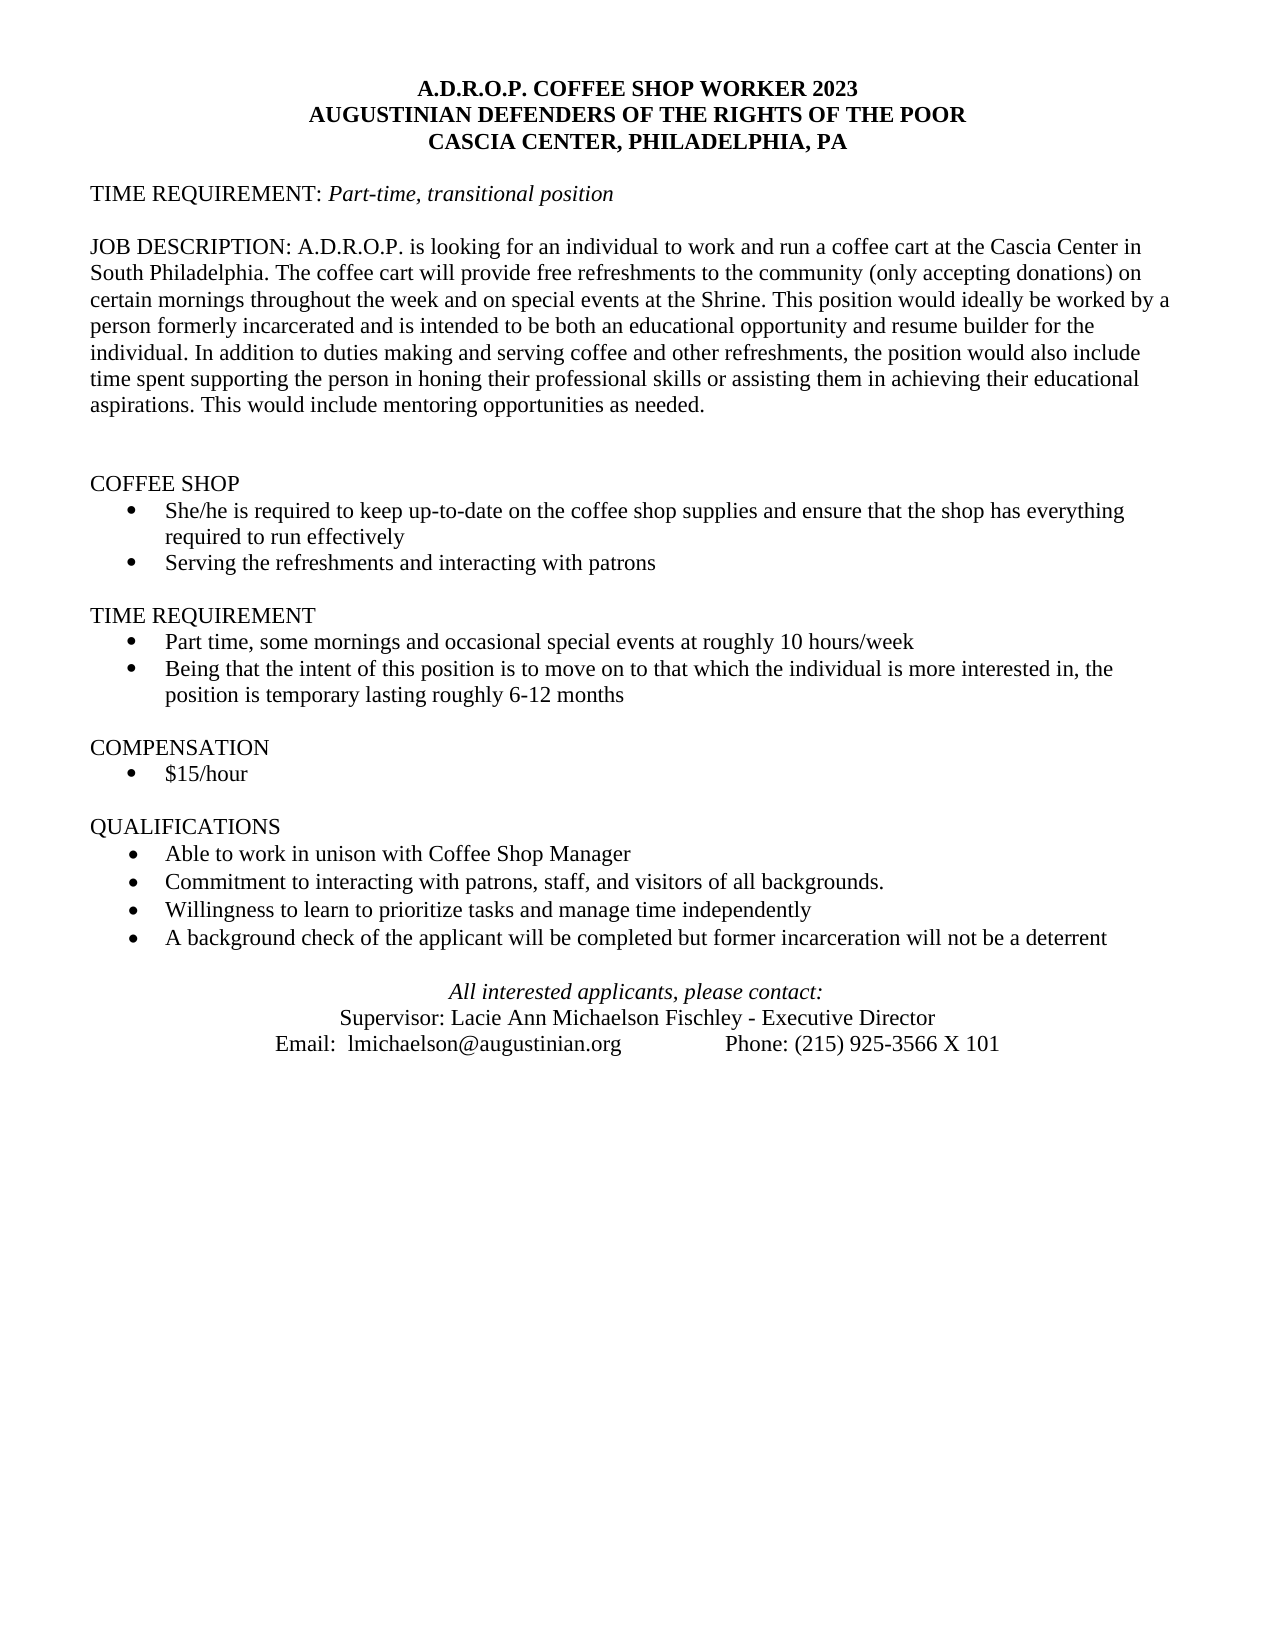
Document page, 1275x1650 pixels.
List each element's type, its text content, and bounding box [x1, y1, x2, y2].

text Email: lmichaelson@augustinian.org Phone: (215) 925-3566 X 101 [90, 1030, 1185, 1057]
text TIME REQUIREMENT: Part-time, transitional position [90, 180, 1185, 207]
text TIME REQUIREMENT [90, 602, 1185, 628]
text Supervisor: Lacie Ann Michaelson Fischley - Executive Director [90, 1004, 1185, 1030]
text A.D.R.O.P. COFFEE SHOP WORKER 2023 [90, 75, 1185, 101]
text JOB DESCRIPTION: A.D.R.O.P. is looking for an individual to work and run a coffee cart at the Cascia Center in South Philadelphia. The coffee cart will provide free refreshments to the community (only accepting donations) on certain mornings throughout the week and on special events at the Shrine. This position would ideally be worked by a person formerly incarcerated and is intended to be both an educational opportunity and resume builder for the individual. In addition to duties making and serving coffee and other refreshments, the position would also include time spent supporting the person in honing their professional skills or assisting them in achieving their educational aspirations. This would include mentoring opportunities as needed. [90, 233, 1185, 418]
list Serving the refreshments and interacting with patrons [127, 549, 1185, 576]
text AUGUSTINIAN DEFENDERS OF THE RIGHTS OF THE POOR [90, 101, 1185, 128]
text COFFEE SHOP [90, 470, 1185, 497]
text QUALIFICATIONS [90, 813, 1185, 839]
text CASCIA CENTER, PHILADELPHIA, PA [90, 128, 1185, 154]
list Commitment to interacting with patrons, staff, and visitors of all backgrounds. [127, 867, 1185, 895]
text All interested applicants, please contact: [90, 978, 1185, 1004]
list Part time, some mornings and occasional special events at roughly 10 hours/week [127, 628, 1185, 655]
list A background check of the applicant will be completed but former incarceration will not be a deterrent [127, 923, 1185, 951]
list $15/hour [127, 760, 1185, 787]
text COMPENSATION [90, 734, 1185, 760]
list Being that the intent of this position is to move on to that which the individual is more interested in, the position is temporary lasting roughly 6-12 months [127, 655, 1185, 707]
list Able to work in unison with Coffee Shop Manager [127, 839, 1185, 867]
list Willingness to learn to prioritize tasks and manage time independently [127, 895, 1185, 923]
list She/he is required to keep up-to-date on the coffee shop supplies and ensure that the shop has everything required to run effectively [127, 497, 1185, 549]
